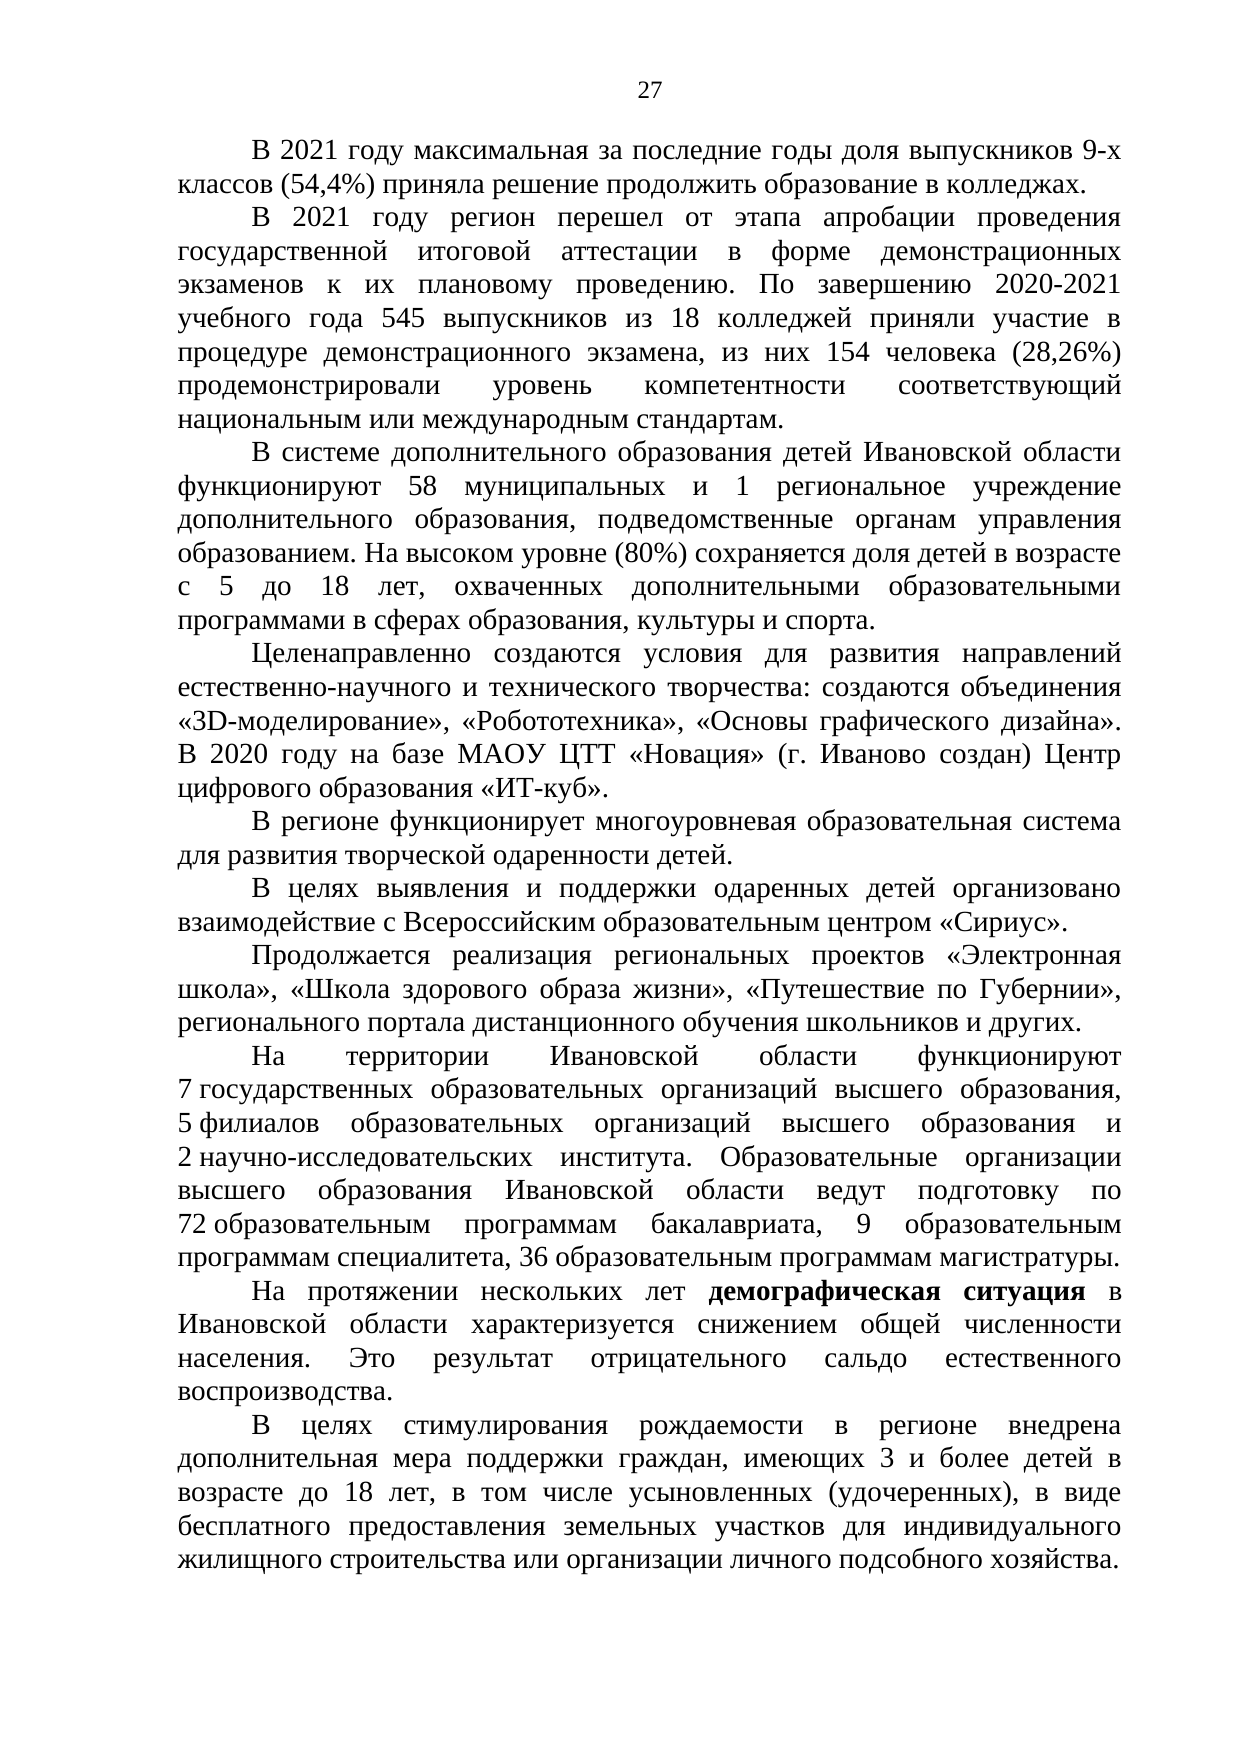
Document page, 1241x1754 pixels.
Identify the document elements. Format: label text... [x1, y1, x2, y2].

text В 2021 году максимальная за последние годы доля выпускников 9-х классов (54,4%) приняла решение продолжить образование в колледжах. [177, 132, 1122, 199]
text В регионе функционирует многоуровневая образовательная система для развития творческой одаренности детей. [177, 803, 1122, 870]
text В целях выявления и поддержки одаренных детей организовано взаимодействие с Всероссийским образовательным центром «Сириус». [177, 870, 1122, 937]
text В целях стимулирования рождаемости в регионе внедрена дополнительная мера поддержки граждан, имеющих 3 и более детей в возрасте до 18 лет, в том числе усыновленных (удочеренных), в виде бесплатного предоставления земельных участков для индивидуального жилищного строительства или организации личного подсобного хозяйства. [177, 1407, 1122, 1575]
text Продолжается реализация региональных проектов «Электронная школа», «Школа здорового образа жизни», «Путешествие по Губернии», регионального портала дистанционного обучения школьников и других. [177, 937, 1122, 1038]
text В системе дополнительного образования детей Ивановской области функционируют 58 муниципальных и 1 региональное учреждение дополнительного образования, подведомственные органам управления образованием. На высоком уровне (80%) сохраняется доля детей в возрасте с 5 до 18 лет, охваченных дополнительными образовательными программами в сферах образования, культуры и спорта. [177, 434, 1122, 636]
text На протяжении нескольких лет демографическая ситуация в Ивановской области характеризуется снижением общей численности населения. Это результат отрицательного сальдо естественного воспроизводства. [177, 1273, 1122, 1407]
text На территории Ивановской области функционируют 7 государственных образовательных организаций высшего образования, 5 филиалов образовательных организаций высшего образования и 2 научно-исследовательских института. Образовательные организации высшего образования Ивановской области ведут подготовку по 72 образовательным программам бакалавриата, 9 образовательным программам специалитета, 36 образовательным программам магистратуры. [177, 1038, 1122, 1273]
text Целенаправленно создаются условия для развития направлений естественно-научного и технического творчества: создаются объединения «3D-моделирование», «Робототехника», «Основы графического дизайна». В 2020 году на базе МАОУ ЦТТ «Новация» (г. Иваново создан) Центр цифрового образования «ИT-куб». [177, 636, 1122, 803]
text В 2021 году регион перешел от этапа апробации проведения государственной итоговой аттестации в форме демонстрационных экзаменов к их плановому проведению. По завершению 2020-2021 учебного года 545 выпускников из 18 колледжей приняли участие в процедуре демонстрационного экзамена, из них 154 человека (28,26%) продемонстрировали уровень компетентности соответствующий национальным или международным стандартам. [177, 199, 1122, 434]
